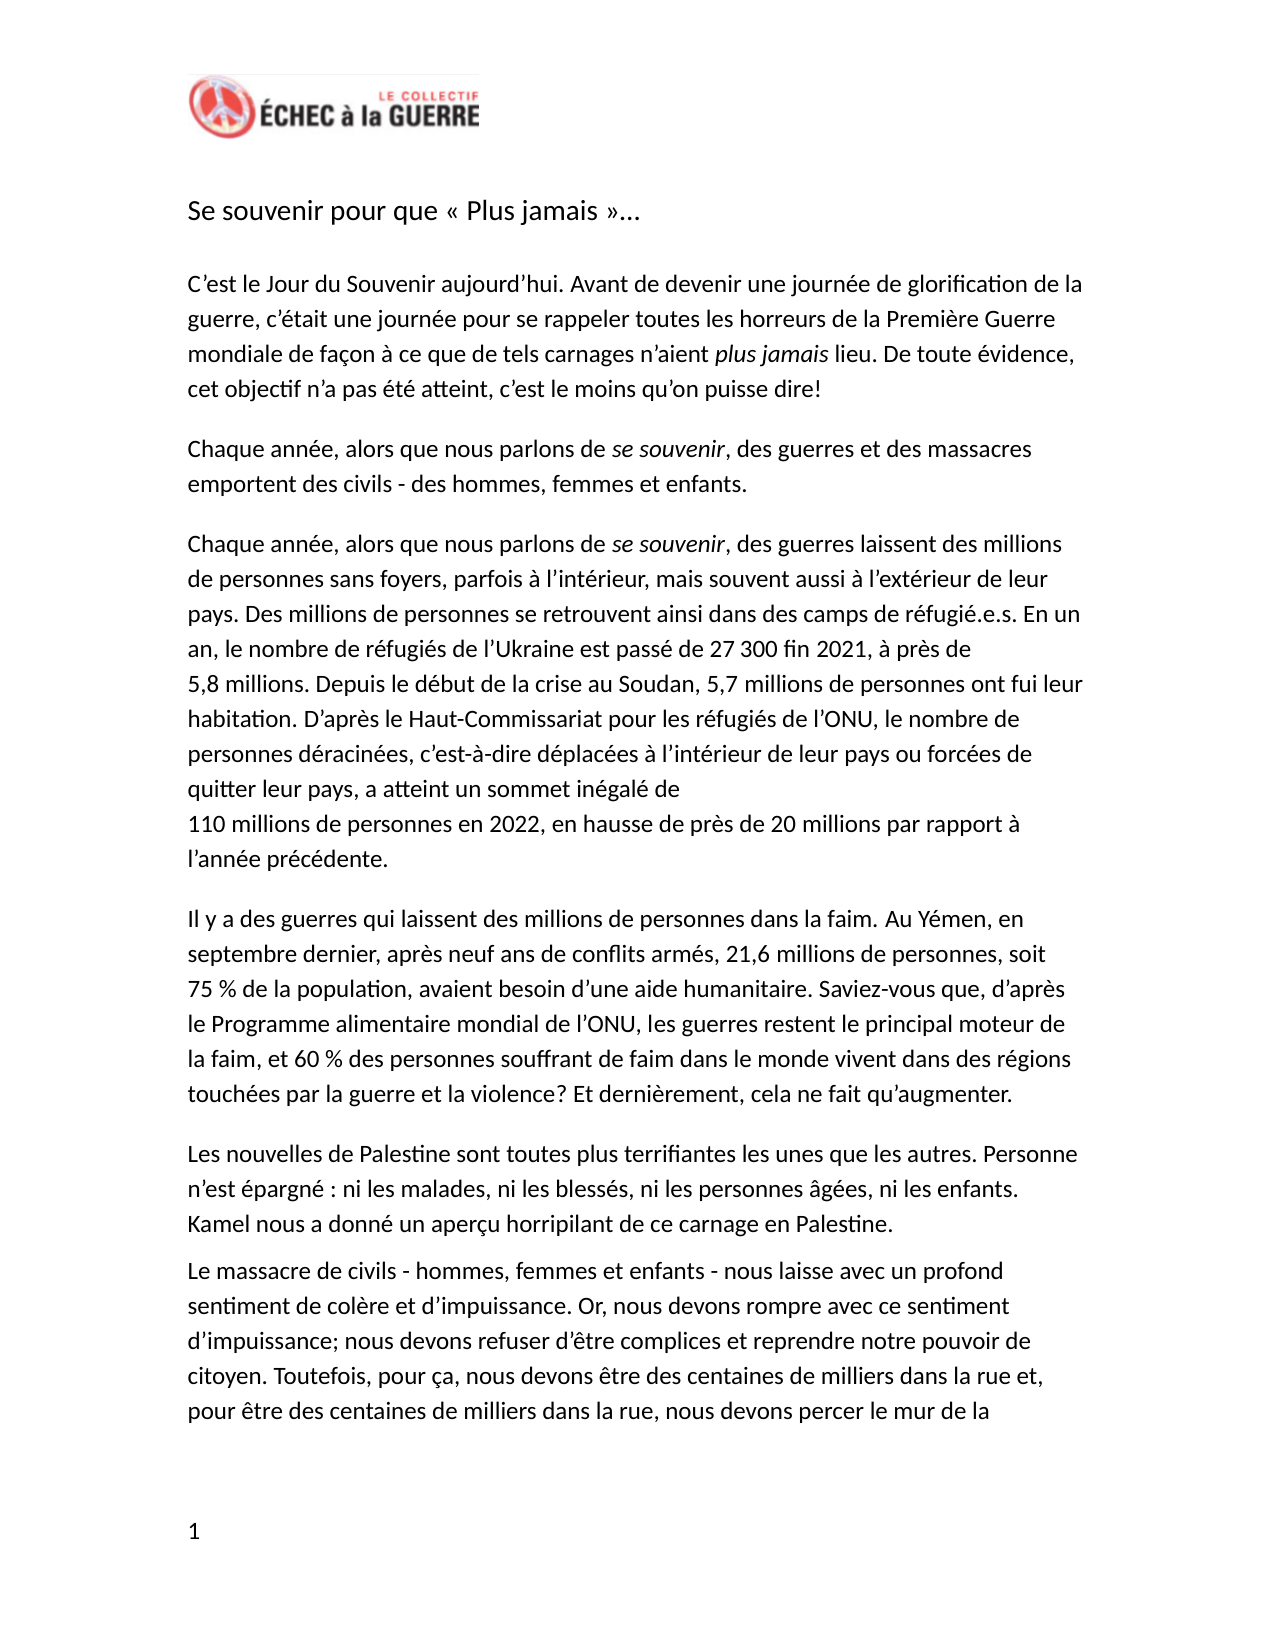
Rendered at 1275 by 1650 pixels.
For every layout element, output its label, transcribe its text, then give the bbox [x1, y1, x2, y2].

text Les nouvelles de Palestine sont toutes plus terrifiantes les unes que les autres. Personne n’est épargné : ni les malades, ni les blessés, ni les personnes âgées, ni les enfants. Kamel nous a donné un aperçu horripilant de ce carnage en Palestine. [187, 1138, 1087, 1238]
picture [187, 73, 480, 139]
text Se souvenir pour que « Plus jamais »… [187, 192, 1087, 227]
text Chaque année, alors que nous parlons de se souvenir, des guerres et des massacres emportent des civils - des hommes, femmes et enfants. [187, 433, 1087, 498]
text Le massacre de civils - hommes, femmes et enfants - nous laisse avec un profond sentiment de colère et d’impuissance. Or, nous devons rompre avec ce sentiment d’impuissance; nous devons refuser d’être complices et reprendre notre pouvoir de citoyen. Toutefois, pour ça, nous devons être des centaines de milliers dans la rue et, pour être des centaines de milliers dans la rue, nous devons percer le mur de la [187, 1255, 1087, 1426]
text Il y a des guerres qui laissent des millions de personnes dans la faim. Au Yémen, en septembre dernier, après neuf ans de conflits armés, 21,6 millions de personnes, soit 75 % de la population, avaient besoin d’une aide humanitaire. Saviez-vous que, d’après le Programme alimentaire mondial de l’ONU, les guerres restent le principal moteur de la faim, et 60 % des personnes souffrant de faim dans le monde vivent dans des régions touchées par la guerre et la violence? Et dernièrement, cela ne fait qu’augmenter. [187, 903, 1087, 1108]
text Chaque année, alors que nous parlons de se souvenir, des guerres laissent des millions de personnes sans foyers, parfois à l’intérieur, mais souvent aussi à l’extérieur de leur pays. Des millions de personnes se retrouvent ainsi dans des camps de réfugié.e.s. En un an, le nombre de réfugiés de l’Ukraine est passé de 27 300 fin 2021, à près de 5,8 millions. Depuis le début de la crise au Soudan, 5,7 millions de personnes ont fui leur habitation. D’après le Haut-Commissariat pour les réfugiés de l’ONU, le nombre de personnes déracinées, c’est-à-dire déplacées à l’intérieur de leur pays ou forcées de quitter leur pays, a atteint un sommet inégalé de 110 millions de personnes en 2022, en hausse de près de 20 millions par rapport à l’année précédente. [187, 528, 1087, 873]
text C’est le Jour du Souvenir aujourd’hui. Avant de devenir une journée de glorification de la guerre, c’était une journée pour se rappeler toutes les horreurs de la Première Guerre mondiale de façon à ce que de tels carnages n’aient plus jamais lieu. De toute évidence, cet objectif n’a pas été atteint, c’est le moins qu’on puisse dire! [187, 268, 1087, 403]
